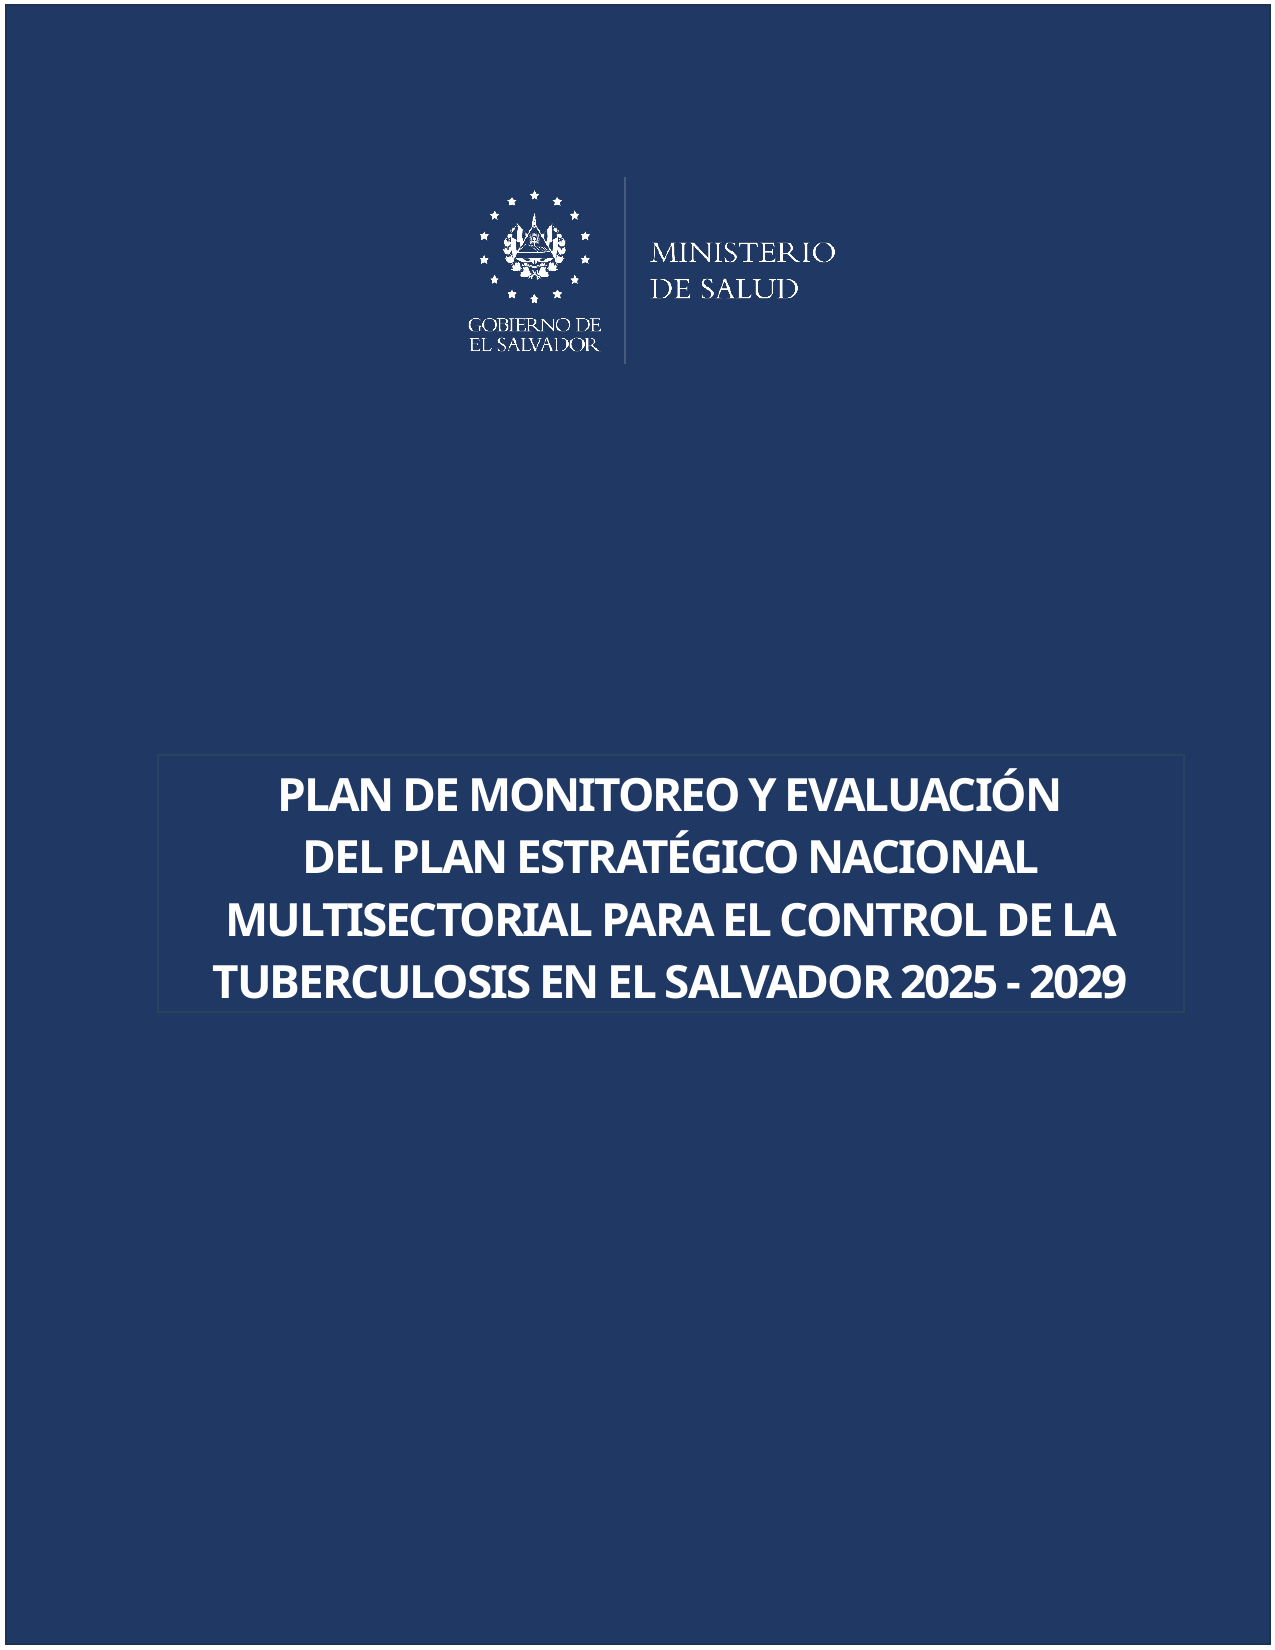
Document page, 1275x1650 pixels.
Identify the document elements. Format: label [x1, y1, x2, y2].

picture [468, 177, 836, 364]
